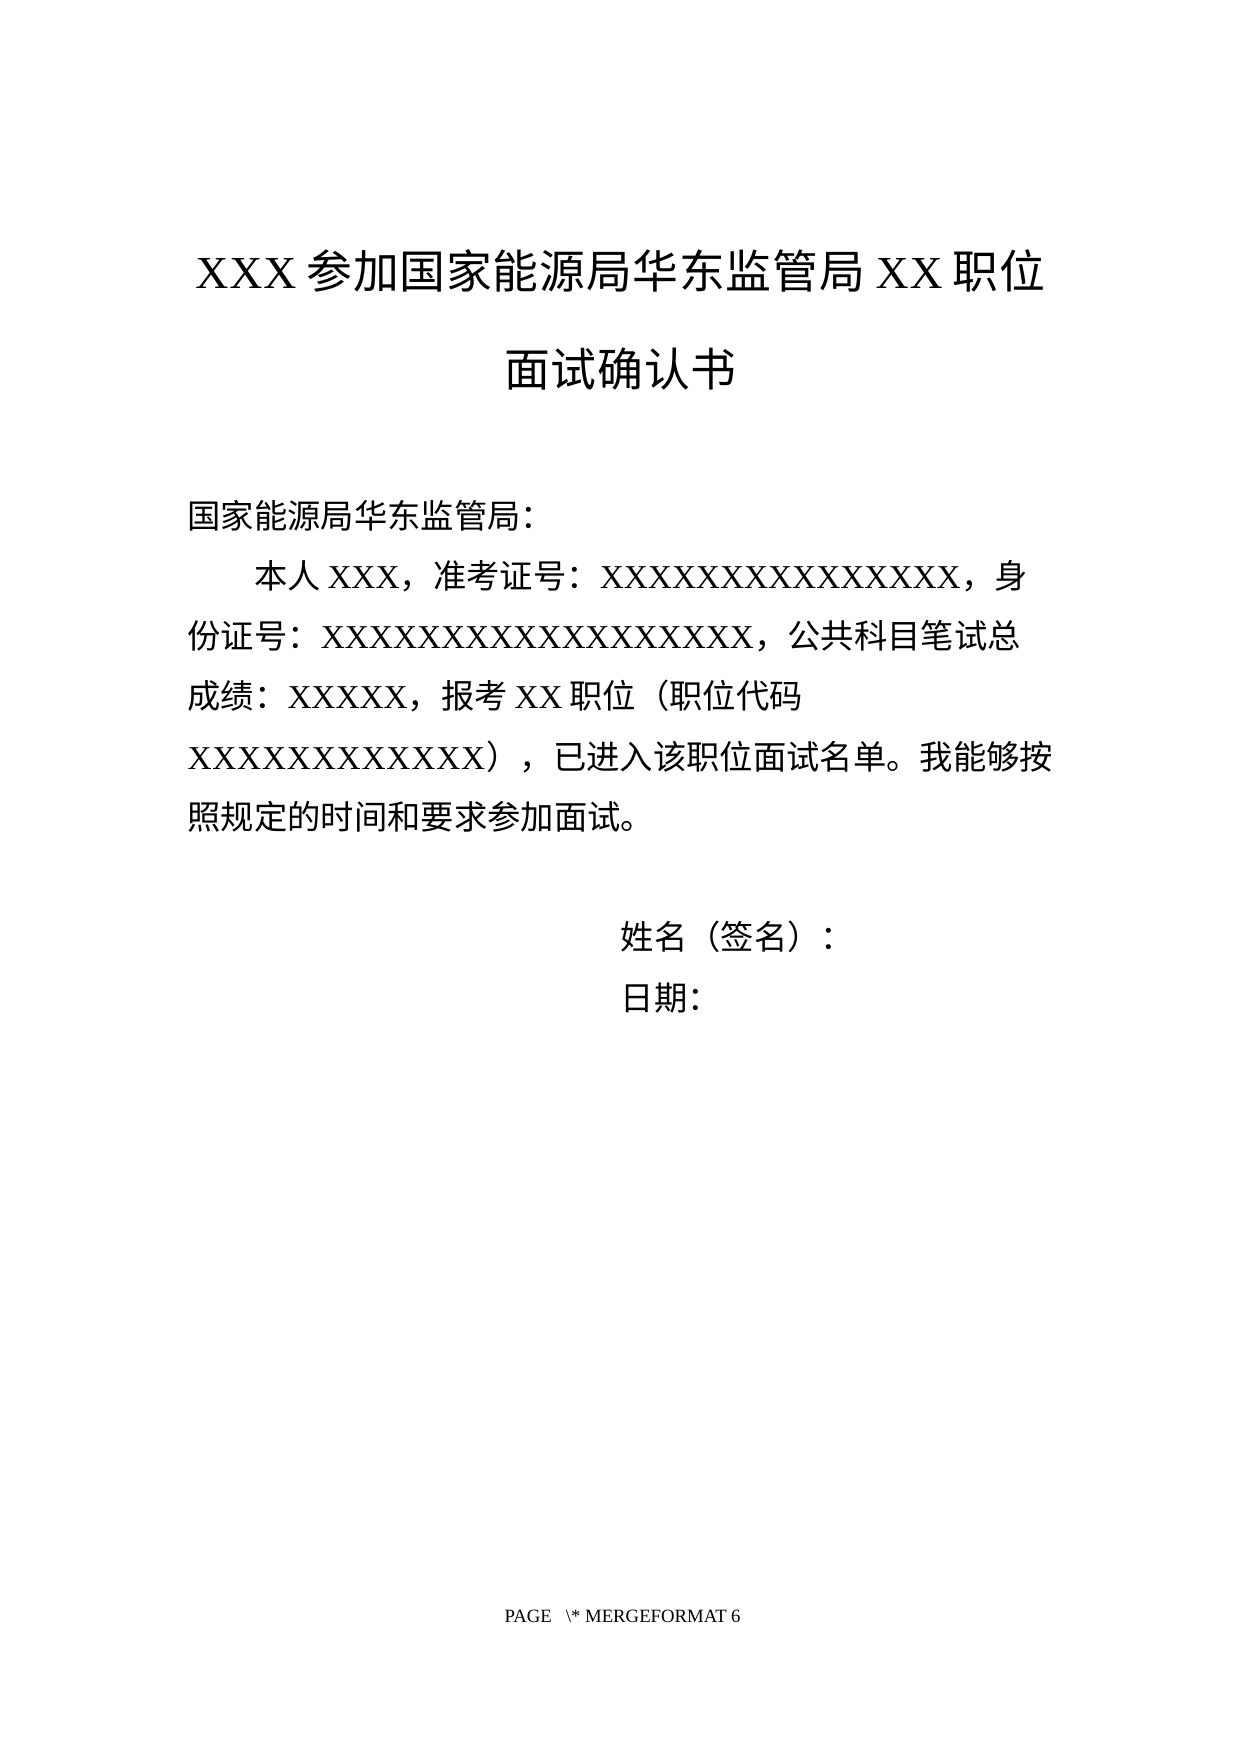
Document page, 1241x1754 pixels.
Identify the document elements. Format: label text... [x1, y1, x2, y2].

text XXX参加国家能源局华东监管局XX职位 [187, 220, 1053, 318]
text 面试确认书 [187, 318, 1053, 415]
text 日期： [187, 962, 1053, 1022]
text 本人XXX，准考证号：XXXXXXXXXXXXXXX，身份证号：XXXXXXXXXXXXXXXXXX，公共科目笔试总成绩：XXXXX，报考XX职位（职位代码XXXXXXXXXXXX），已进入该职位面试名单。我能够按照规定的时间和要求参加面试。 [187, 540, 1053, 841]
text 姓名（签名）： [187, 902, 1053, 962]
text 国家能源局华东监管局： [187, 480, 1053, 540]
